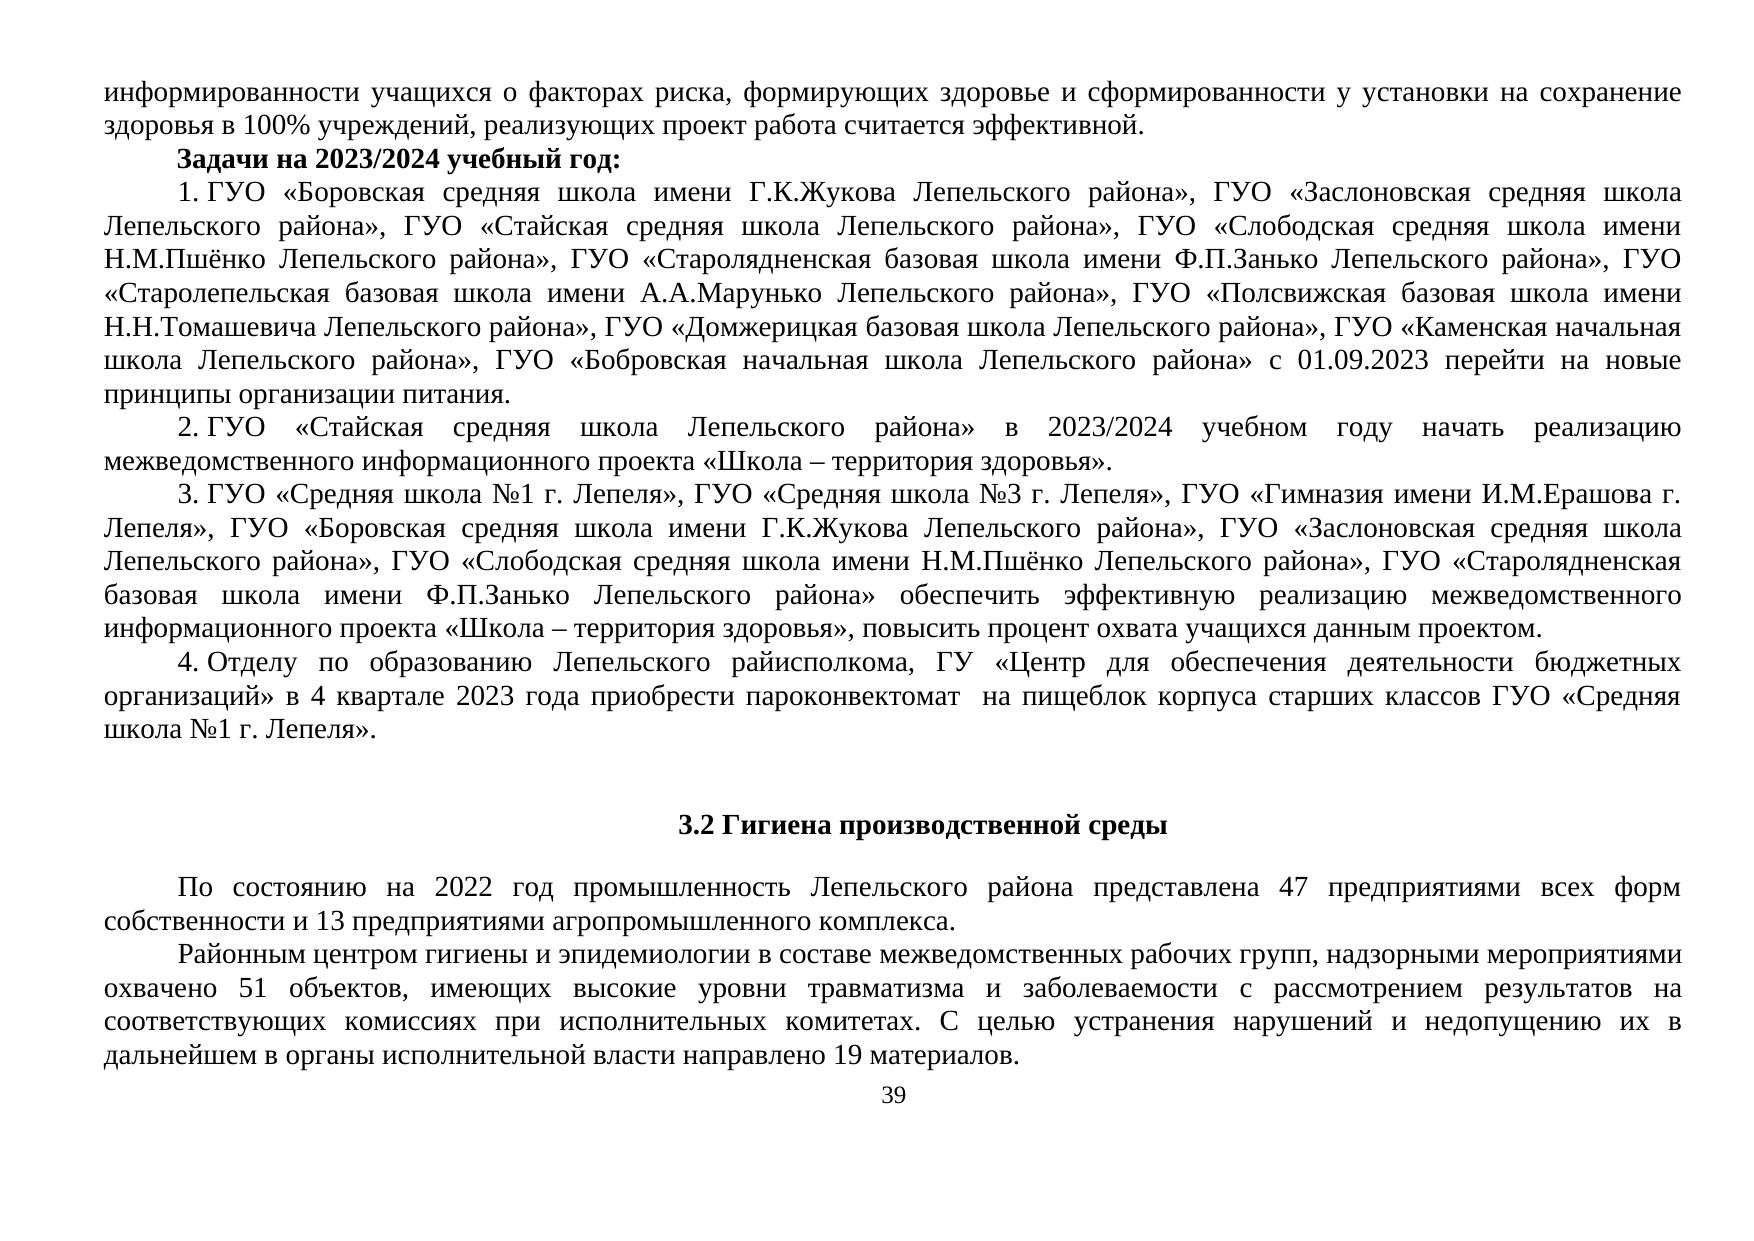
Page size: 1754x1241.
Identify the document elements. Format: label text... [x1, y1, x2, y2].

text По состоянию на 2022 год промышленность Лепельского района представлена 47 предприятиями всех форм собственности и 13 предприятиями агропромышленного комплекса. [103, 869, 1683, 936]
list ГУО «Стайская средняя школа Лепельского района» в 2023/2024 учебном году начать реализацию межведомственного информационного проекта «Школа – территория здоровья». [103, 409, 1683, 476]
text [103, 74, 1683, 141]
text Районным центром гигиены и эпидемиологии в составе межведомственных рабочих групп, надзорными мероприятиями охвачено 51 объектов, имеющих высокие уровни травматизма и заболеваемости с рассмотрением результатов на соответствующих комиссиях при исполнительных комитетах. С целью устранения нарушений и недопущению их в дальнейшем в органы исполнительной власти направлено 19 материалов. [103, 936, 1683, 1071]
text Задачи на 2023/2024 учебный год: [103, 141, 1683, 174]
list ГУО «Боровская средняя школа имени Г.К.Жукова Лепельского района», ГУО «Заслоновская средняя школа Лепельского района», ГУО «Стайская средняя школа Лепельского района», ГУО «Слободская средняя школа имени Н.М.Пшёнко Лепельского района», ГУО «Старолядненская базовая школа имени Ф.П.Занько Лепельского района», ГУО «Старолепельская базовая школа имени А.А.Марунько Лепельского района», ГУО «Полсвижская базовая школа имени Н.Н.Томашевича Лепельского района», ГУО «Домжерицкая базовая школа Лепельского района», ГУО «Каменская начальная школа Лепельского района», ГУО «Бобровская начальная школа Лепельского района» с 01.09.2023 перейти на новые принципы организации питания. [103, 174, 1683, 409]
list Отделу по образованию Лепельского райисполкома, ГУ «Центр для обеспечения деятельности бюджетных организаций» в 4 квартале 2023 года приобрести пароконвектомат на пищеблок корпуса старших классов ГУО «Средняя школа №1 г. Лепеля». [103, 644, 1683, 745]
list ГУО «Средняя школа №1 г. Лепеля», ГУО «Средняя школа №3 г. Лепеля», ГУО «Гимназия имени И.М.Ерашова г. Лепеля», ГУО «Боровская средняя школа имени Г.К.Жукова Лепельского района», ГУО «Заслоновская средняя школа Лепельского района», ГУО «Слободская средняя школа имени Н.М.Пшёнко Лепельского района», ГУО «Старолядненская базовая школа имени Ф.П.Занько Лепельского района» обеспечить эффективную реализацию межведомственного информационного проекта «Школа – территория здоровья», повысить процент охвата учащихся данным проектом. [103, 476, 1683, 644]
text 3.2 Гигиена производственной среды [103, 807, 1683, 841]
